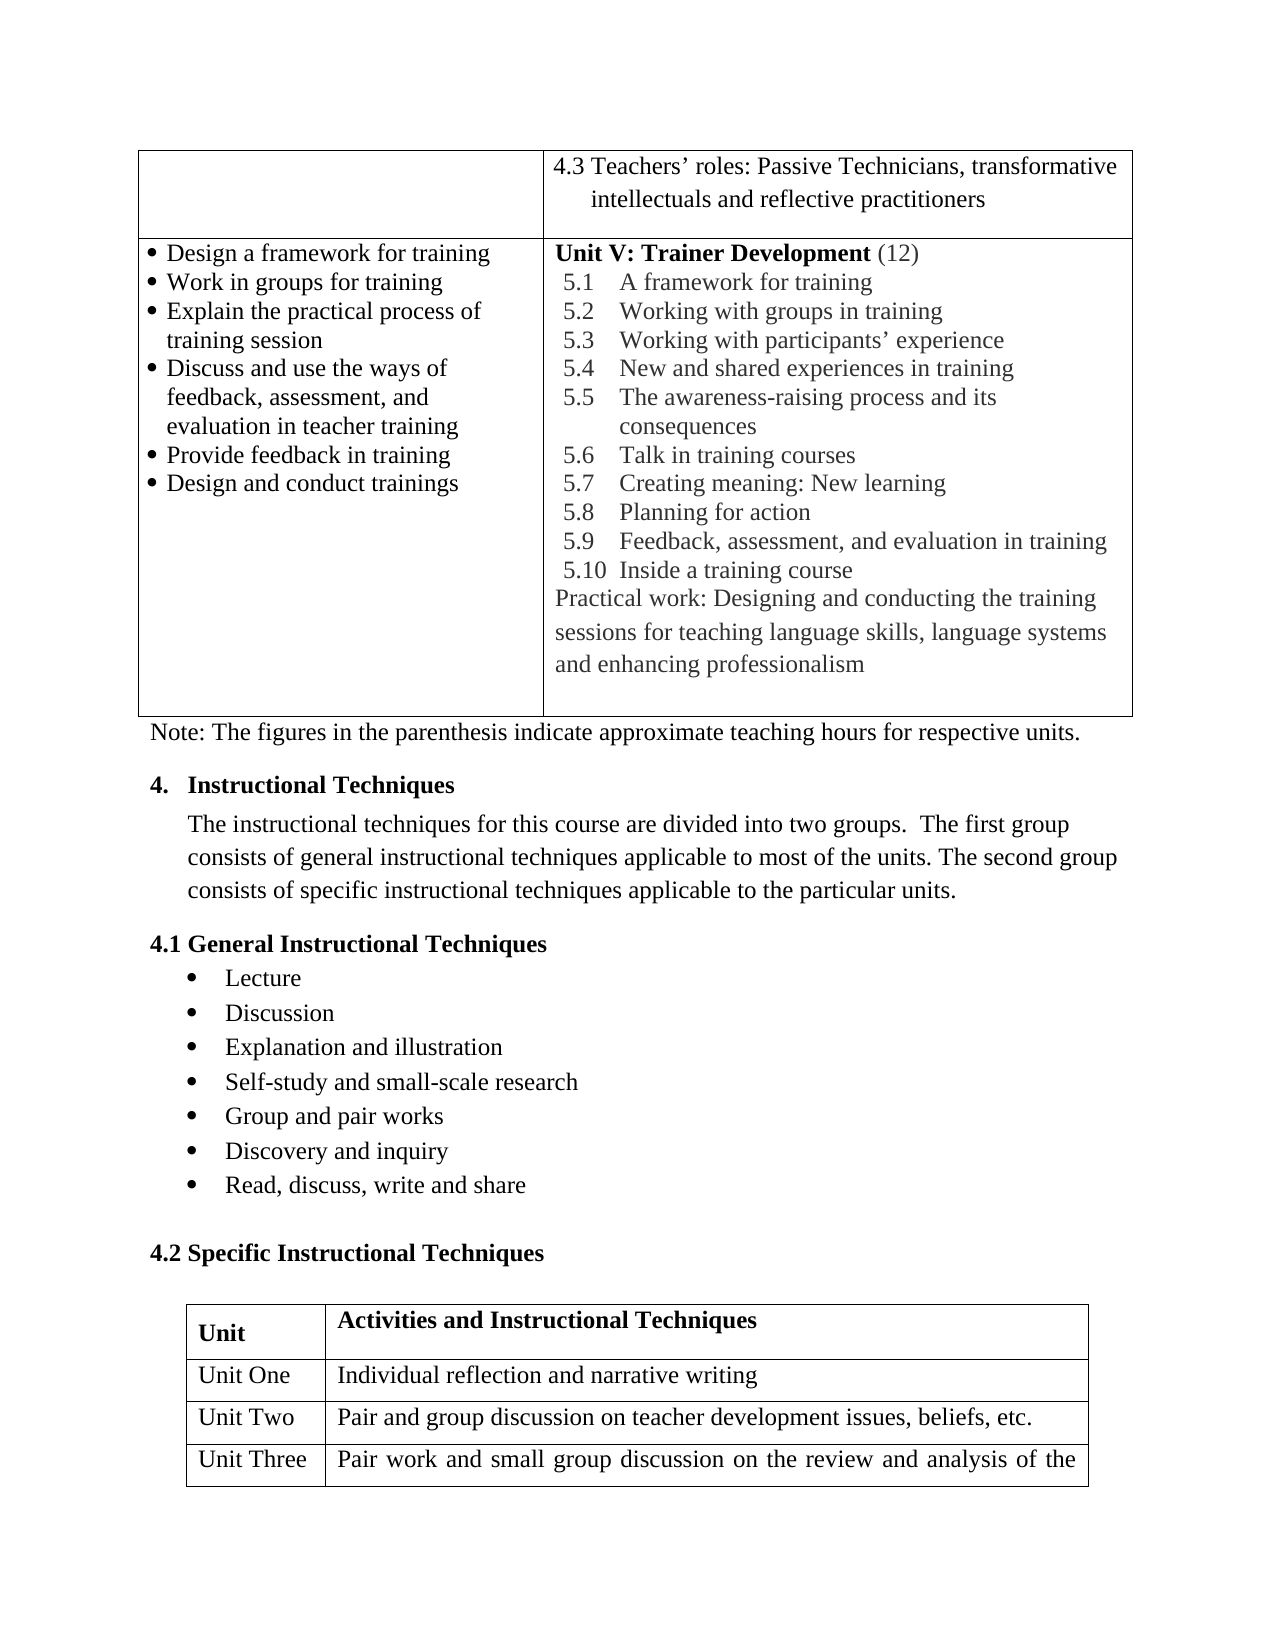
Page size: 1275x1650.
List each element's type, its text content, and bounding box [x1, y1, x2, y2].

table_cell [326, 1445, 1088, 1486]
table_header Unit [187, 1305, 325, 1359]
text Note: The figures in the parenthesis indicate approximate teaching hours for respective units. [150, 717, 1125, 745]
table_cell Unit One [187, 1360, 325, 1401]
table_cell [544, 151, 1132, 237]
list Explanation and illustration [187, 1032, 1125, 1061]
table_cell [139, 151, 543, 237]
table_cell Unit Three [187, 1445, 325, 1486]
text The instructional techniques for this course are divided into two groups. The first group consists of general instructional techniques applicable to most of the units. The second group consists of specific instructional techniques applicable to the particular units. [187, 809, 1125, 904]
table_cell Unit Two [187, 1402, 325, 1443]
list Discovery and inquiry [187, 1136, 1125, 1165]
list Instructional Techniques [150, 771, 1125, 799]
list Specific Instructional Techniques [150, 1238, 1125, 1267]
list Discussion [187, 998, 1125, 1027]
list Lecture [187, 963, 1125, 992]
table_cell Design a framework for training Work in groups for training Explain the practical process of training session Discuss and use the ways of feedback, assessment, and evaluation in teacher training Provide feedback in training Design and conduct trainings [139, 239, 543, 716]
text 4.1 General Instructional Techniques [150, 929, 1125, 958]
list Read, discuss, write and share [187, 1170, 1125, 1199]
list Group and pair works [187, 1101, 1125, 1130]
table_cell Pair and group discussion on teacher development issues, beliefs, etc. [326, 1402, 1088, 1443]
table_cell Individual reflection and narrative writing [326, 1360, 1088, 1401]
table_cell Unit V: Trainer Development (12) A framework for training Working with groups in training Working with participants’ experience New and shared experiences in training The awareness-raising process and its consequences Talk in training courses Creating meaning: New learning Planning for action Feedback, assessment, and evaluation in training Inside a training course Practical work: Designing and conducting the training sessions for teaching language skills, language systems and enhancing professionalism [544, 239, 1132, 716]
table_header Activities and Instructional Techniques [326, 1305, 1088, 1359]
list Self-study and small-scale research [187, 1067, 1125, 1096]
